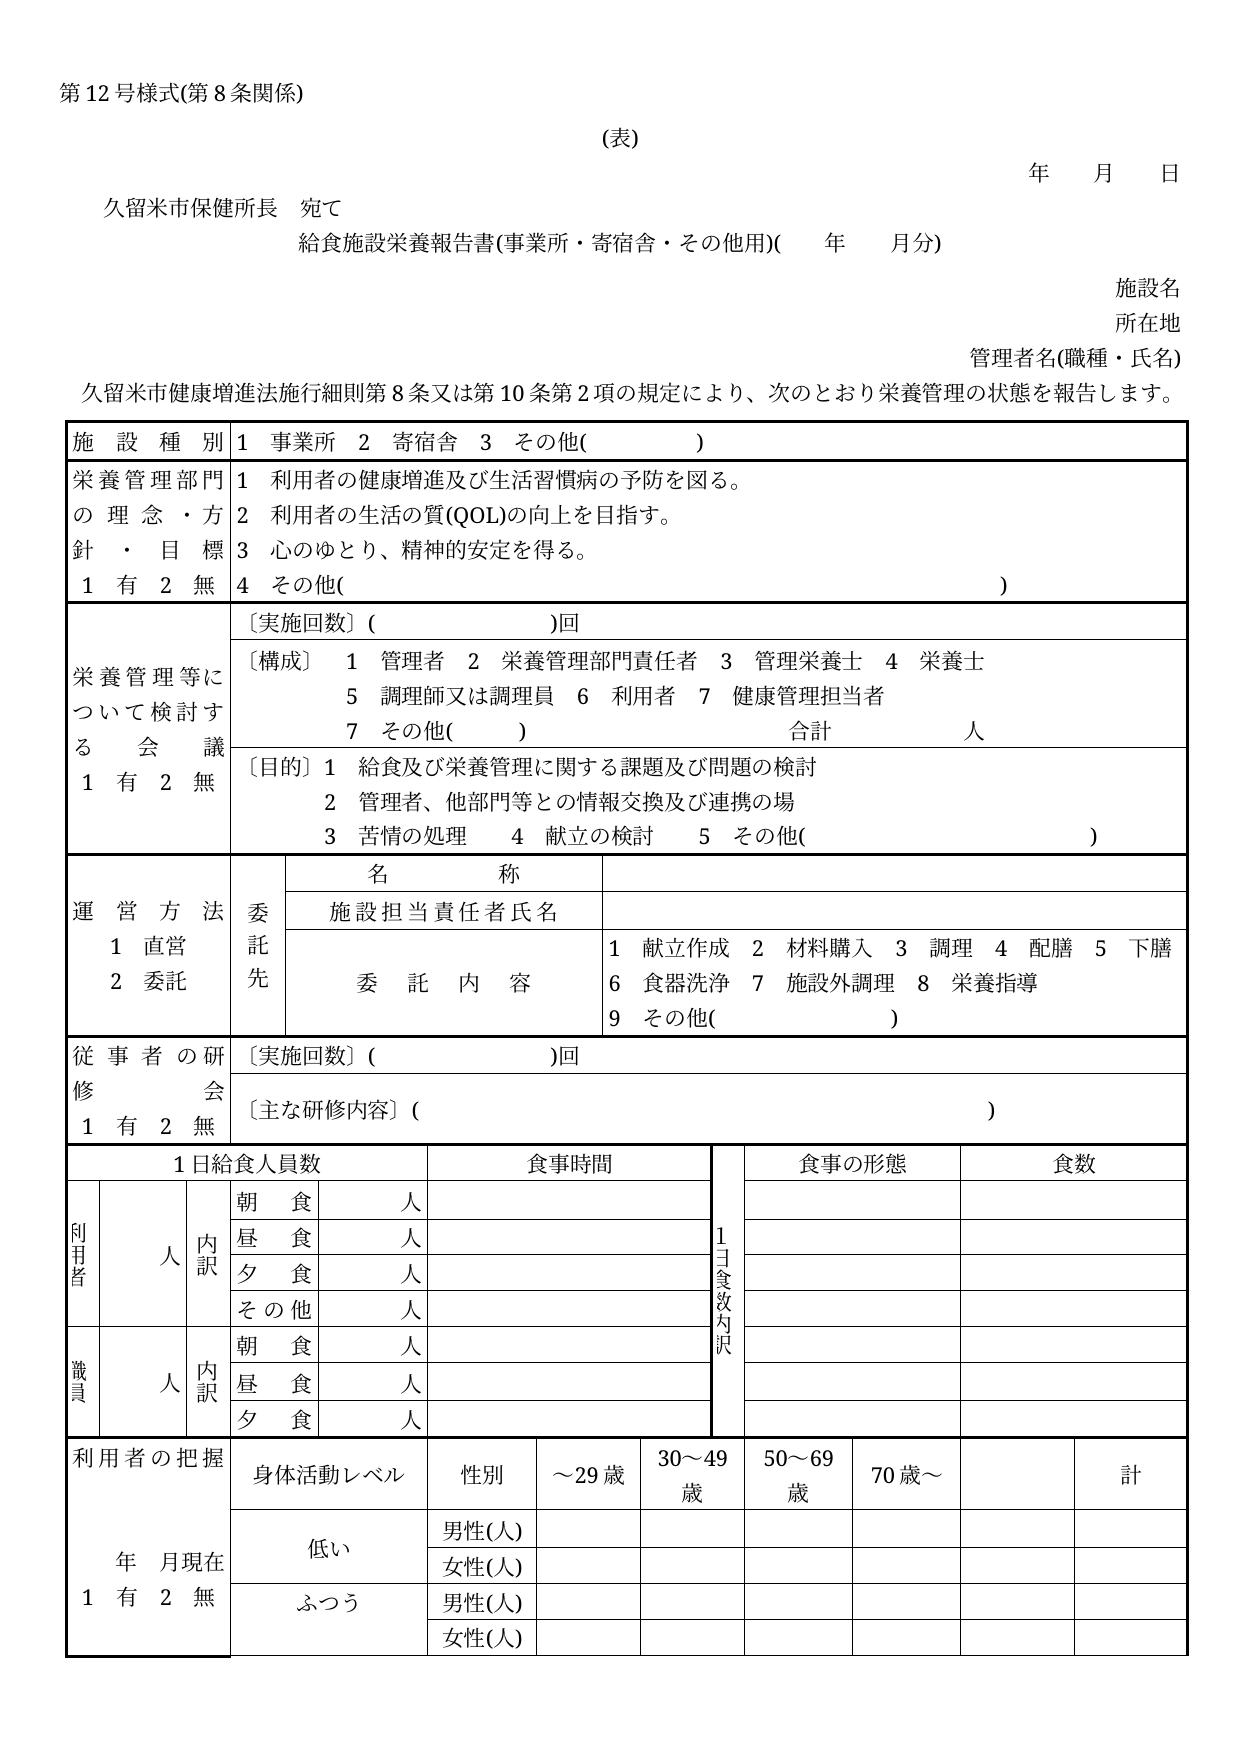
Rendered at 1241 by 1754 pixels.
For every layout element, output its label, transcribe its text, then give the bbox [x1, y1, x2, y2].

table_cell [641, 1548, 744, 1583]
table_cell [1075, 1510, 1186, 1547]
table_cell [537, 1510, 640, 1547]
table_cell [853, 1620, 960, 1655]
table_cell 朝食 [231, 1327, 318, 1362]
table_cell 人 [319, 1401, 427, 1436]
table_cell [428, 1291, 710, 1326]
table_cell [537, 1620, 640, 1655]
table_cell 30～49歳 [641, 1439, 744, 1509]
table_cell [745, 1584, 852, 1619]
table_cell ふつう [231, 1584, 427, 1655]
table_cell [961, 1255, 1186, 1290]
table_cell 1 利用者の健康増進及び生活習慣病の予防を図る。 2 利用者の生活の質(QOL)の向上を目指す。 3 心のゆとり、精神的安定を得る。 4 その他( ) [231, 462, 1186, 601]
table_cell [745, 1548, 852, 1583]
table_cell [961, 1181, 1186, 1218]
table_cell 女性(人) [428, 1548, 536, 1583]
table_cell 食事時間 [428, 1146, 710, 1180]
table_header 施設種別 [68, 423, 230, 458]
table_cell [745, 1363, 960, 1400]
table_cell [961, 1439, 1074, 1509]
table_cell 昼食 [231, 1363, 318, 1400]
table_cell ～29歳 [537, 1439, 640, 1509]
text 管理者名(職種・氏名) [59, 339, 1181, 374]
table_cell 運営方法 1 直営 2 委託 [68, 856, 230, 1034]
table_cell 名称 [286, 856, 602, 891]
table_cell 〔実施回数〕( )回 [231, 1038, 1186, 1073]
table_cell [961, 1401, 1186, 1436]
table_cell [1075, 1548, 1186, 1583]
table_cell [428, 1327, 710, 1362]
table_cell 1日給食人員数 [68, 1146, 427, 1180]
table_cell 低い [231, 1510, 427, 1583]
table_cell 50～69歳 [745, 1439, 852, 1509]
text 給食施設栄養報告書(事業所・寄宿舎・その他用)( 年 月分) [59, 224, 1181, 259]
table_cell 従事者の研修会 1 有 2 無 [68, 1038, 230, 1142]
table_cell 栄養管理部門の理念・方針・目標 1 有 2 無 [68, 462, 230, 601]
text 年 月 日 [59, 154, 1181, 189]
table_cell 人 [319, 1255, 427, 1290]
table_cell [961, 1220, 1186, 1254]
table_cell [961, 1510, 1074, 1547]
table_cell [961, 1291, 1186, 1326]
table_cell 〔構成〕 1 管理者 2 栄養管理部門責任者 3 管理栄養士 4 栄養士 5 調理師又は調理員 6 利用者 7 健康管理担当者 7 その他( ) 合計 人 [231, 640, 1186, 747]
table_cell [961, 1327, 1186, 1362]
text 久留米市健康増進法施行細則第8条又は第10条第2項の規定により、次のとおり栄養管理の状態を報告します。 [59, 374, 1181, 409]
table_cell 性別 [428, 1439, 536, 1509]
table_cell 栄養管理等について検討する会議 1 有 2 無 [68, 604, 230, 853]
table_cell 〔目的〕1 給食及び栄養管理に関する課題及び問題の検討 2 管理者、他部門等との情報交換及び連携の場 3 苦情の処理 4 献立の検討 5 その他( ) [231, 748, 1186, 853]
table_cell [853, 1584, 960, 1619]
table_cell [961, 1584, 1074, 1619]
table_cell 人 [100, 1181, 186, 1326]
table_cell [853, 1548, 960, 1583]
table_cell 利用者の把握 年 月現在 1 有 2 無 [68, 1439, 230, 1655]
table_cell [641, 1620, 744, 1655]
table_cell [853, 1510, 960, 1547]
table_cell [428, 1220, 710, 1254]
table_cell 昼食 [231, 1220, 318, 1254]
table_cell [537, 1584, 640, 1619]
table_cell [745, 1620, 852, 1655]
table_cell 利用者 [68, 1181, 99, 1326]
table_cell [428, 1363, 710, 1400]
table_cell [537, 1548, 640, 1583]
table_cell 〔実施回数〕( )回 [231, 604, 1186, 639]
table_cell 男性(人) [428, 1510, 536, 1547]
table_cell [428, 1181, 710, 1218]
text 所在地 [59, 304, 1181, 339]
table_cell 計 [1075, 1439, 1186, 1509]
text 第12号様式(第8条関係) [59, 74, 1181, 109]
table_cell 身体活動レベル [231, 1439, 427, 1509]
table_cell [745, 1510, 852, 1547]
table_cell その他 [231, 1291, 318, 1326]
table_cell 委託内容 [286, 930, 602, 1034]
table_cell 食数 [961, 1146, 1186, 1180]
table_cell [745, 1291, 960, 1326]
table_cell [1075, 1620, 1186, 1655]
table_cell 食事の形態 [745, 1146, 960, 1180]
table_cell [603, 856, 1186, 891]
table_cell 夕食 [231, 1401, 318, 1436]
table_cell [1075, 1584, 1186, 1619]
table_cell 人 [319, 1291, 427, 1326]
table_cell [745, 1220, 960, 1254]
table_cell 内訳 [187, 1327, 230, 1436]
text (表) [59, 120, 1181, 154]
table_cell 〔主な研修内容〕( ) [231, 1074, 1186, 1142]
table_cell 施設担当責任者氏名 [286, 892, 602, 929]
table_cell [745, 1181, 960, 1218]
table_cell [641, 1584, 744, 1619]
table_cell 人 [319, 1220, 427, 1254]
table_cell 男性(人) [428, 1584, 536, 1619]
text 久留米市保健所長 宛て [59, 189, 1181, 224]
table_cell 委託先 [231, 856, 285, 1034]
table_cell 女性(人) [428, 1620, 536, 1655]
table_cell １日食数内訳 [713, 1146, 744, 1436]
table_cell [641, 1510, 744, 1547]
table_cell 1 献立作成 2 材料購入 3 調理 4 配膳 5 下膳 6 食器洗浄 7 施設外調理 8 栄養指導 9 その他( ) [603, 930, 1186, 1034]
table_cell [603, 892, 1186, 929]
table_cell 70歳～ [853, 1439, 960, 1509]
table_cell 人 [319, 1327, 427, 1362]
text 施設名 [59, 270, 1181, 304]
table_cell [428, 1255, 710, 1290]
table_cell 夕食 [231, 1255, 318, 1290]
table_header 1 事業所 2 寄宿舎 3 その他( ) [231, 423, 1186, 458]
table_cell 朝食 [231, 1181, 318, 1218]
table_cell [745, 1255, 960, 1290]
table_cell 職員 [68, 1327, 99, 1436]
table_cell [745, 1327, 960, 1362]
table_cell 人 [319, 1181, 427, 1218]
table_cell [961, 1620, 1074, 1655]
table_cell [961, 1548, 1074, 1583]
table_cell 内訳 [187, 1181, 230, 1326]
table_cell [745, 1401, 960, 1436]
table_cell [961, 1363, 1186, 1400]
table_cell 人 [319, 1363, 427, 1400]
table_cell [428, 1401, 710, 1436]
table_cell 人 [100, 1327, 186, 1436]
